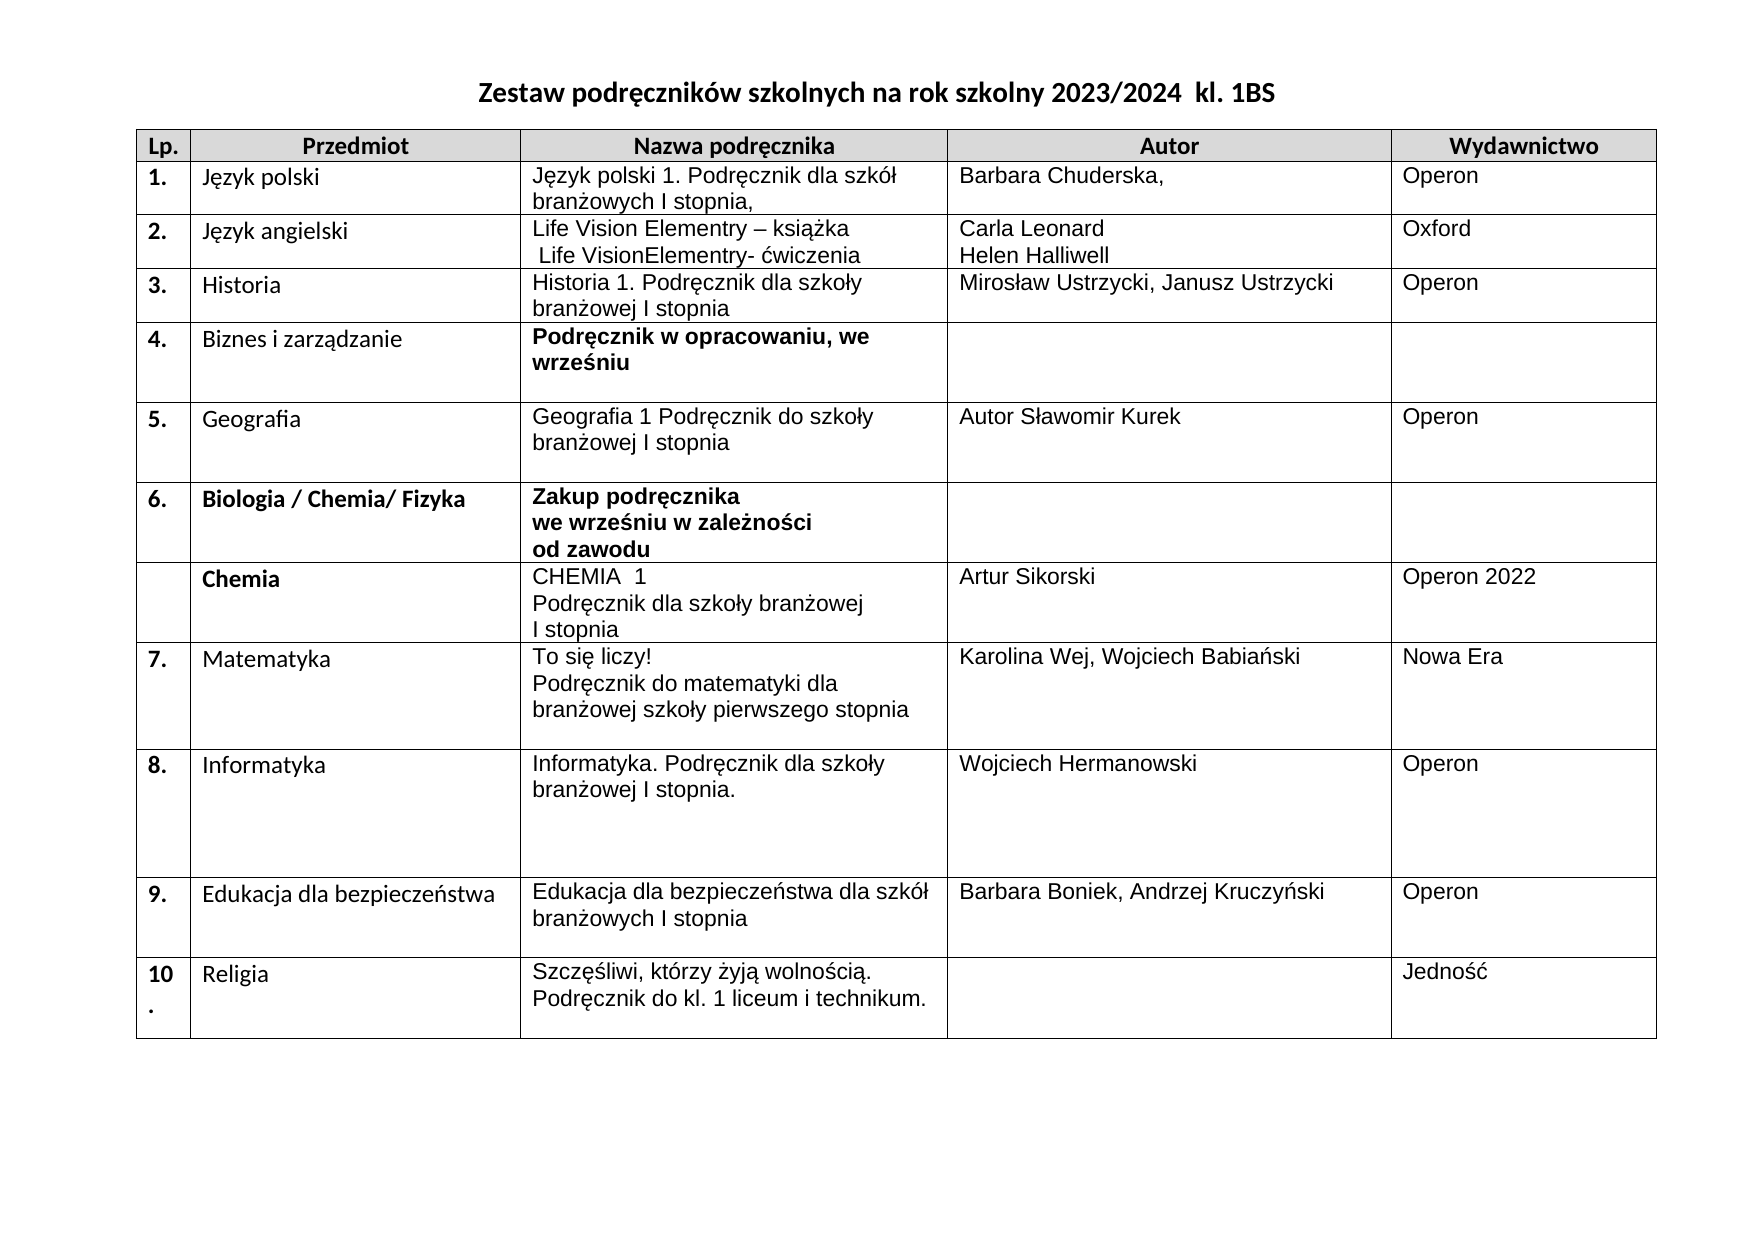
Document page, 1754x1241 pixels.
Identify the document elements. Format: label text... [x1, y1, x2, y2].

table_cell 8. [137, 750, 190, 877]
table_cell Matematyka [191, 643, 520, 749]
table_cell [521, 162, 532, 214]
table_cell Barbara Boniek, Andrzej Kruczyński [948, 878, 1391, 957]
table_cell To się liczy! Podręcznik do matematyki dla branżowej szkoły pierwszego stopnia [521, 643, 947, 749]
table_cell Edukacja dla bezpieczeństwa [191, 878, 520, 957]
table_cell 7. [137, 643, 190, 749]
table_cell Informatyka [191, 750, 520, 877]
table_cell Operon [1392, 162, 1656, 214]
table_cell Podręcznik w opracowaniu, we wrześniu [521, 323, 947, 402]
table_cell Jedność [1392, 958, 1656, 1037]
table_cell Mirosław Ustrzycki, Janusz Ustrzycki [948, 269, 1391, 322]
table_cell Biologia / Chemia/ Fizyka [191, 483, 520, 562]
table_cell Carla Leonard Helen Halliwell [948, 215, 1391, 268]
table_cell [1392, 323, 1656, 402]
table_cell [948, 483, 1391, 562]
table_header Nazwa podręcznika [521, 130, 947, 161]
table_cell Język polski [191, 162, 520, 214]
table_cell [948, 958, 1391, 1037]
table_cell 4. [137, 323, 190, 402]
table_cell Geografia 1 Podręcznik do szkoły branżowej I stopnia [521, 403, 947, 482]
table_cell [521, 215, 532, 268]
table_cell Karolina Wej, Wojciech Babiański [948, 643, 1391, 749]
table_cell Autor Sławomir Kurek [948, 403, 1391, 482]
table_cell 3. [137, 269, 190, 322]
table_cell Operon [1392, 403, 1656, 482]
table_cell Chemia [191, 563, 520, 642]
table_header Przedmiot [191, 130, 520, 161]
table_cell Religia [191, 958, 520, 1037]
table_cell 2. [137, 215, 190, 268]
table_cell Operon [1392, 878, 1656, 957]
table_cell 5. [137, 403, 190, 482]
table_cell Informatyka. Podręcznik dla szkoły branżowej I stopnia. [521, 750, 947, 877]
table_cell Historia [191, 269, 520, 322]
table_cell Operon 2022 [1392, 563, 1656, 642]
table_cell Biznes i zarządzanie [191, 323, 520, 402]
table_header Wydawnictwo [1392, 130, 1656, 161]
table_cell [1392, 483, 1656, 562]
table_cell 6. [137, 483, 190, 562]
table_cell Język angielski [191, 215, 520, 268]
table_cell 10. [137, 958, 190, 1037]
table_cell 1. [137, 162, 190, 214]
table_cell Edukacja dla bezpieczeństwa dla szkół branżowych I stopnia [521, 878, 947, 957]
table_cell Operon [1392, 750, 1656, 877]
table_cell Geografia [191, 403, 520, 482]
table_cell Nowa Era [1392, 643, 1656, 749]
table_cell Operon [1392, 269, 1656, 322]
table_cell CHEMIA 1 Podręcznik dla szkoły branżowej I stopnia [521, 563, 947, 642]
table_cell Artur Sikorski [948, 563, 1391, 642]
table_cell Zakup podręcznika we wrześniu w zależności od zawodu [521, 483, 947, 562]
table_cell Wojciech Hermanowski [948, 750, 1391, 877]
table_cell 9. [137, 878, 190, 957]
table_header Autor [948, 130, 1391, 161]
table_cell Język polski 1. Podręcznik dla szkół branżowych I stopnia, [754, 162, 947, 214]
table_cell Historia 1. Podręcznik dla szkoły branżowej I stopnia [521, 269, 947, 322]
table_cell Barbara Chuderska, [948, 162, 1391, 214]
text Zestaw podręczników szkolnych na rok szkolny 2023/2024 kl. 1BS [148, 74, 1606, 109]
table_cell Oxford [1392, 215, 1656, 268]
table_cell Life Vision Elementry – książka Life VisionElementry- ćwiczenia [849, 215, 947, 268]
table_cell [948, 323, 1391, 402]
table_cell [137, 563, 190, 642]
table_header Lp. [137, 130, 190, 161]
table_cell Szczęśliwi, którzy żyją wolnością. Podręcznik do kl. 1 liceum i technikum. [521, 958, 947, 1037]
